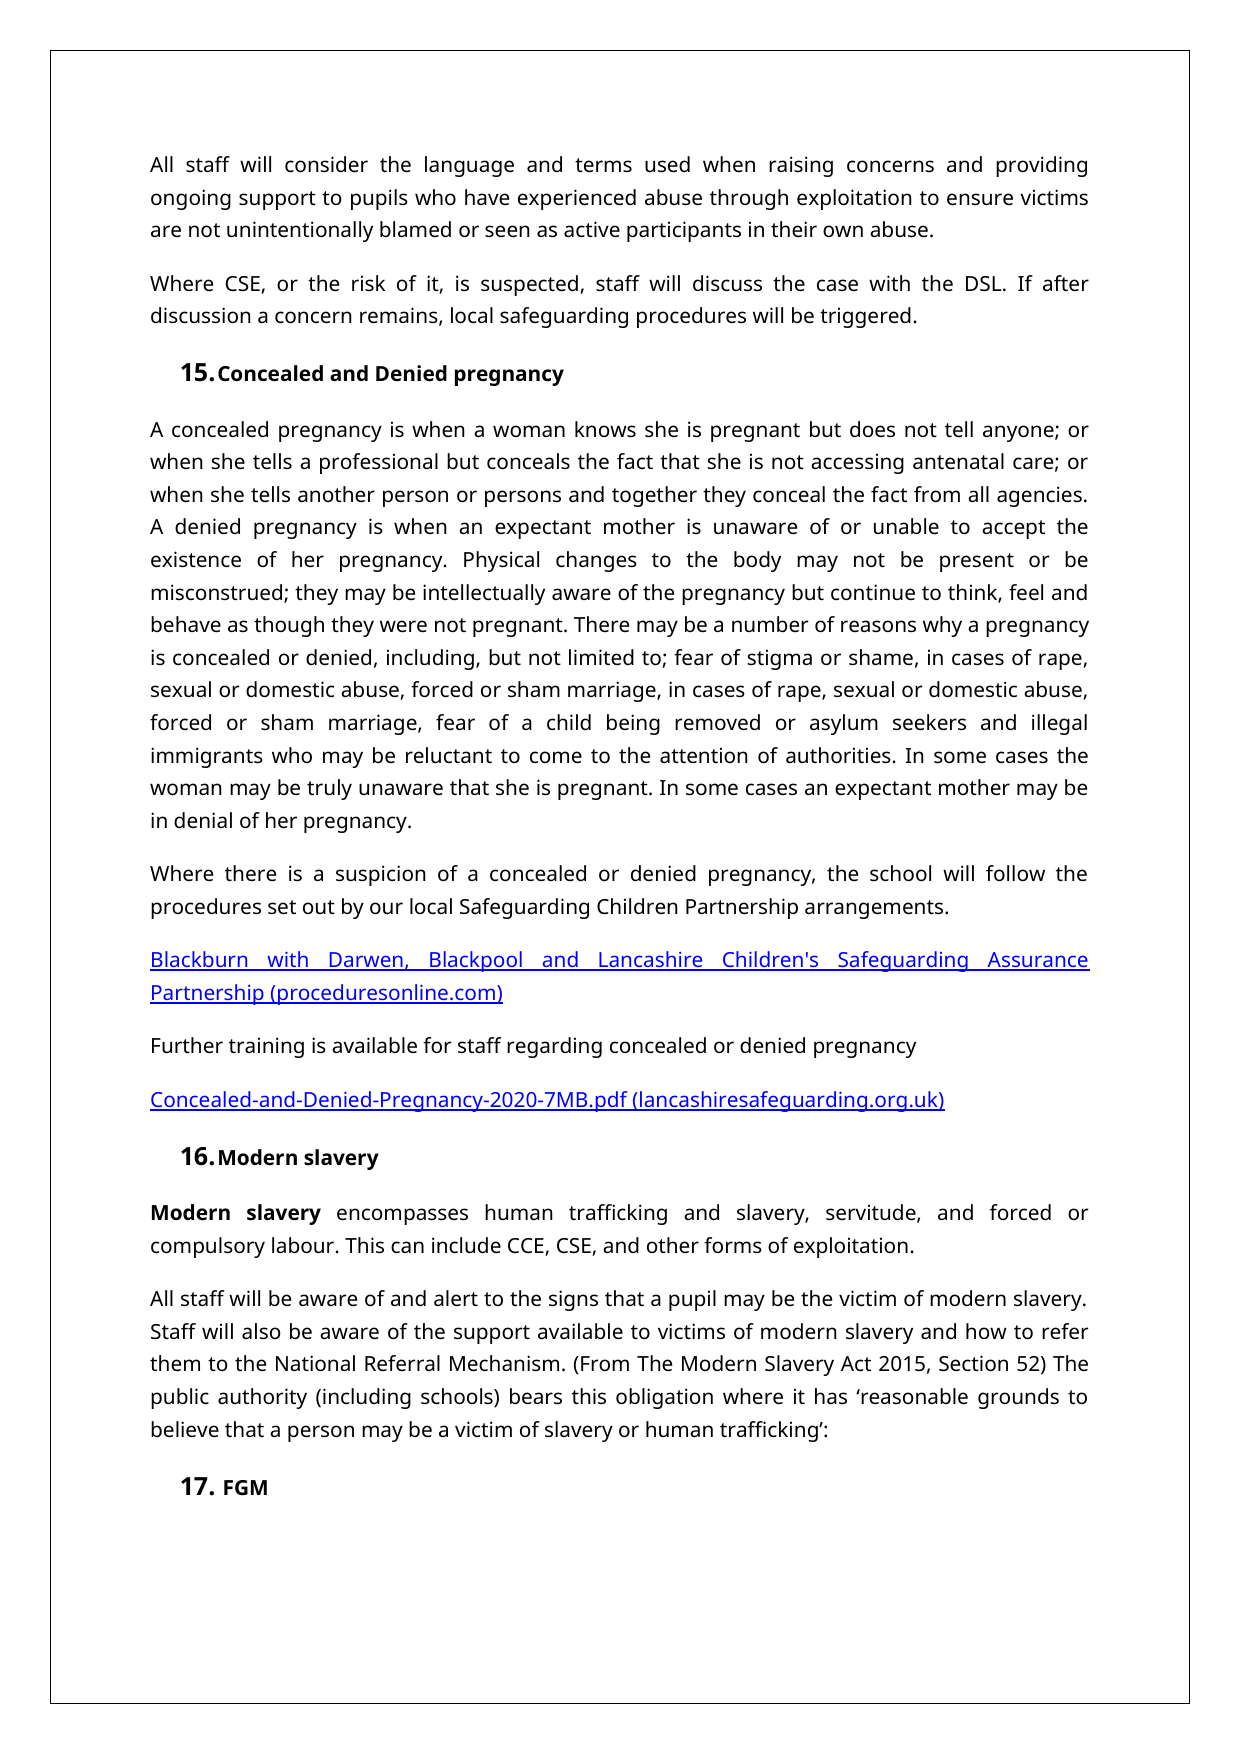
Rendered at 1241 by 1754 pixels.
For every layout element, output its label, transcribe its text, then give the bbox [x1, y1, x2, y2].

text Blackburn with Darwen, Blackpool and Lancashire Children's Safeguarding Assurance Partnership (proceduresonline.com) [150, 971, 1090, 1006]
text All staff will consider the language and terms used when raising concerns and providing ongoing support to pupils who have experienced abuse through exploitation to ensure victims are not unintentionally blamed or seen as active participants in their own abuse. [150, 150, 1090, 244]
text Blackburn with Darwen, Blackpool and Lancashire Children's Safeguarding Assurance Partnership (proceduresonline.com) [150, 945, 1090, 969]
text Where there is a suspicion of a concealed or denied pregnancy, the school will follow the procedures set out by our local Safeguarding Children Partnership arrangements. [150, 859, 1090, 920]
text All staff will be aware of and alert to the signs that a pupil may be the victim of modern slavery. Staff will also be aware of the support available to victims of modern slavery and how to refer them to the National Referral Mechanism. (From The Modern Slavery Act 2015, Section 52) The public authority (including schools) bears this obligation where it has ‘reasonable grounds to believe that a person may be a victim of slavery or human trafficking’: [150, 1284, 1090, 1443]
list Concealed and Denied pregnancy [179, 355, 1090, 389]
text Further training is available for staff regarding concealed or denied pregnancy [150, 1031, 1090, 1060]
list Modern slavery [179, 1138, 1090, 1172]
text Where CSE, or the risk of it, is suspected, staff will discuss the case with the DSL. If after discussion a concern remains, local safeguarding procedures will be triggered. [150, 269, 1090, 330]
text Concealed-and-Denied-Pregnancy-2020-7MB.pdf (lancashiresafeguarding.org.uk) [150, 1085, 1090, 1113]
text Modern slavery encompasses human trafficking and slavery, servitude, and forced or compulsory labour. This can include CCE, CSE, and other forms of exploitation. [150, 1198, 1090, 1259]
text A concealed pregnancy is when a woman knows she is pregnant but does not tell anyone; or when she tells a professional but conceals the fact that she is not accessing antenatal care; or when she tells another person or persons and together they conceal the fact from all agencies. A denied pregnancy is when an expectant mother is unaware of or unable to accept the existence of her pregnancy. Physical changes to the body may not be present or be misconstrued; they may be intellectually aware of the pregnancy but continue to think, feel and behave as though they were not pregnant. There may be a number of reasons why a pregnancy is concealed or denied, including, but not limited to; fear of stigma or shame, in cases of rape, sexual or domestic abuse, forced or sham marriage, in cases of rape, sexual or domestic abuse, forced or sham marriage, fear of a child being removed or asylum seekers and illegal immigrants who may be reluctant to come to the attention of authorities. In some cases the woman may be truly unaware that she is pregnant. In some cases an expectant mother may be in denial of her pregnancy. [150, 415, 1090, 834]
list FGM [179, 1468, 1090, 1502]
